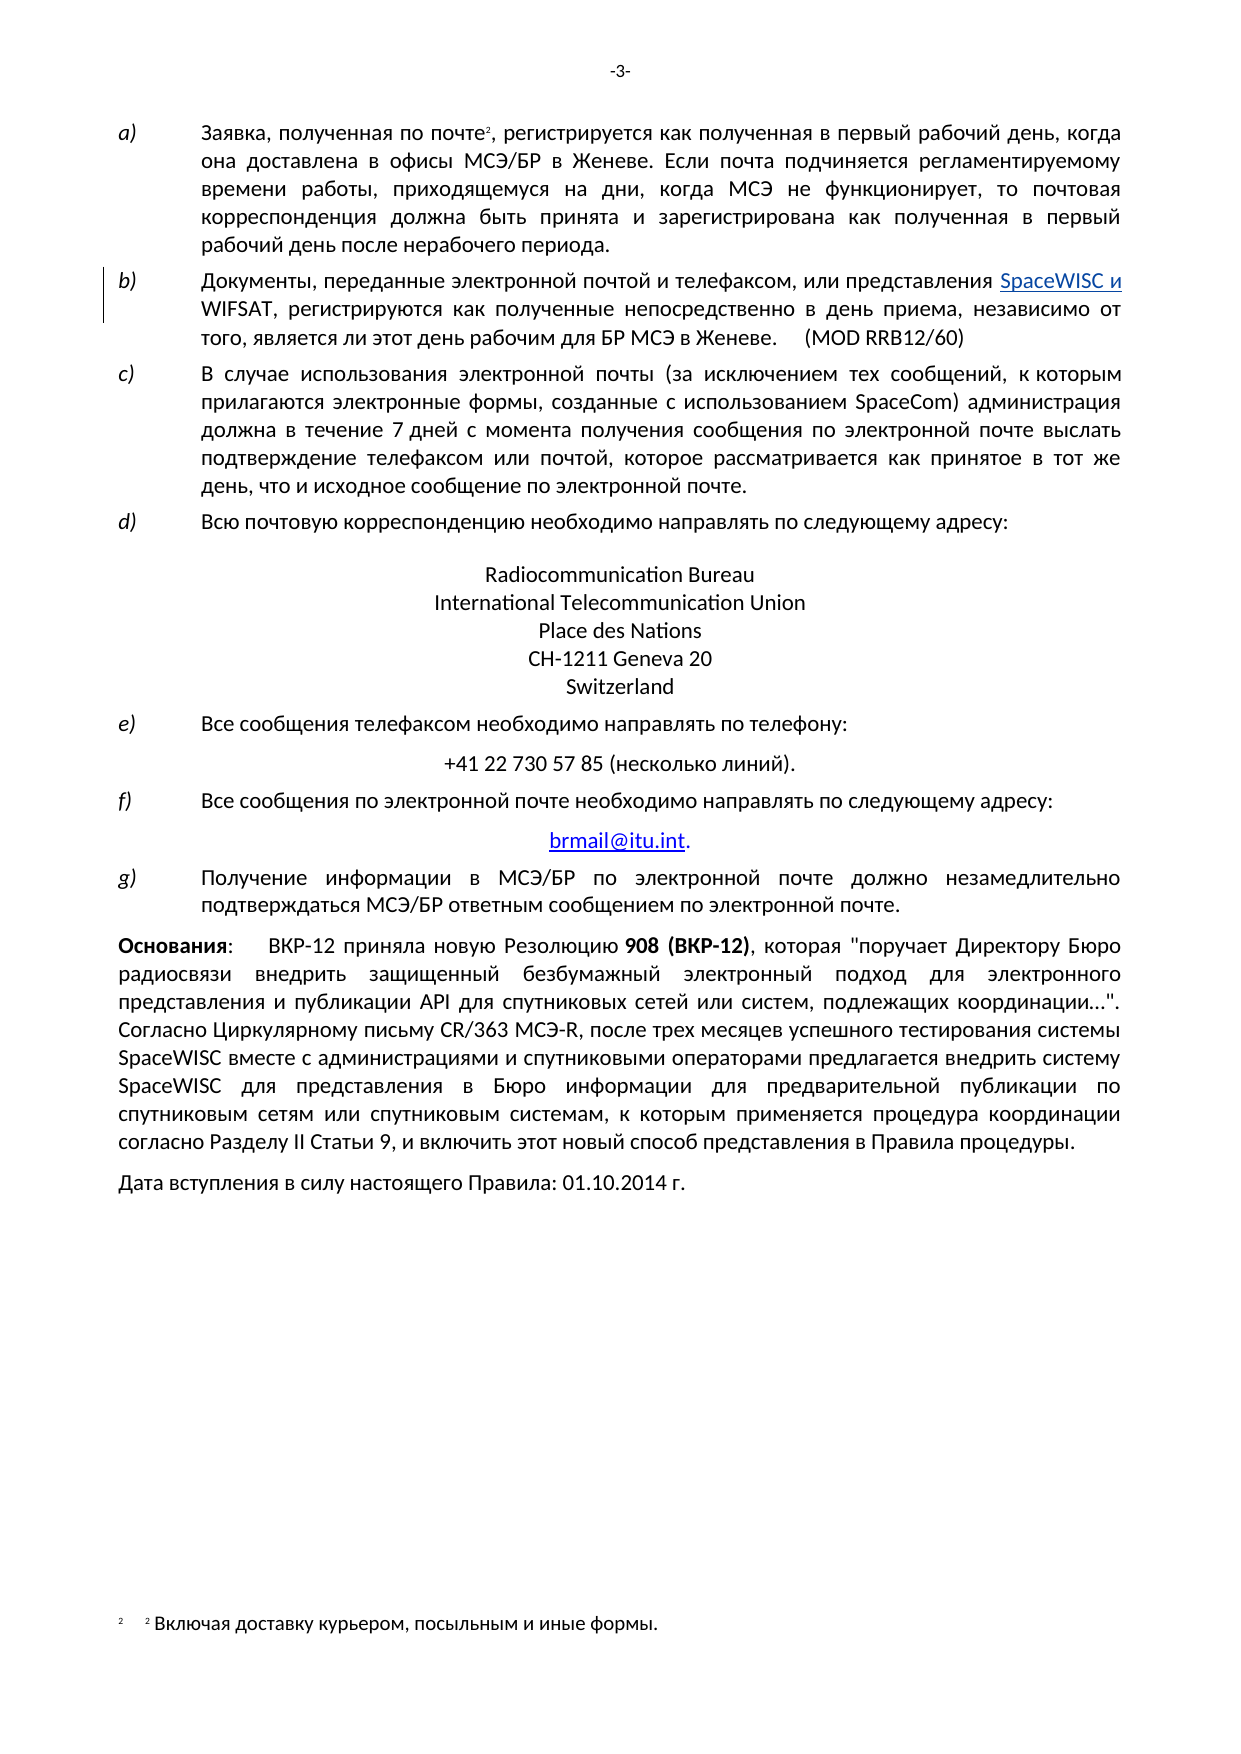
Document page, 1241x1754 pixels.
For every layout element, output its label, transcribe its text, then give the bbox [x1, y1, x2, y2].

text f) Все сообщения по электронной почте необходимо направлять по следующему адресу: [118, 786, 1122, 814]
text e) Все сообщения телефаксом необходимо направлять по телефону: [118, 709, 1122, 737]
text +41 22 730 57 85 (несколько линий). [118, 749, 1122, 777]
text d) Всю почтовую корреспонденцию необходимо направлять по следующему адресу: [118, 507, 1122, 535]
text c) В случае использования электронной почты (за исключением тех сообщений, к которым прилагаются электронные формы, созданные с использованием SpaceCom) администрация должна в течение 7 дней с момента получения сообщения по электронной почте выслать подтверждение телефаксом или почтой, которое рассматривается как принятое в тот же день, что и исходное сообщение по электронной почте. [118, 359, 1122, 499]
text brmail@itu.int. [118, 826, 1122, 854]
text g) Получение информации в МСЭ/БР по электронной почте должно незамедлительно подтверждаться МСЭ/БР ответным сообщением по электронной почте. [118, 863, 1122, 919]
text b) Документы, переданные электронной почтой и телефаксом, или представления WIFSAT, регистрируются как полученные непосредственно в день приема, независимо от того, является ли этот день рабочим для БР МСЭ в Женеве. (MOD RRB12/60) [118, 267, 1122, 351]
text Основания: ВКР-12 приняла новую Резолюцию 908 (ВКР-12), которая "поручает Директору Бюро радиосвязи внедрить защищенный безбумажный электронный подход для электронного представления и публикации API для спутниковых сетей или систем, подлежащих координации…". Согласно Циркулярному письму CR/363 МСЭ-R, после трех месяцев успешного тестирования системы SpaceWISC вместе с администрациями и спутниковыми операторами предлагается внедрить систему SpaceWISC для представления в Бюро информации для предварительной публикации по спутниковым сетям или спутниковым системам, к которым применяется процедура координации согласно Разделу II Статьи 9, и включить этот новый способ представления в Правила процедуры. [118, 931, 1122, 1155]
text a) Заявка, полученная по почте2, регистрируется как полученная в первый рабочий день, когда она доставлена в офисы МСЭ/БР в Женеве. Если почта подчиняется регламентируемому времени работы, приходящемуся на дни, когда МСЭ не функционирует, то почтовая корреспонденция должна быть принята и зарегистрирована как полученная в первый рабочий день после нерабочего периода. [118, 118, 1122, 258]
text Radiocommunication Bureau International Telecommunication Union Place des Nations CH-1211 Geneva 20 Switzerland [118, 560, 1122, 701]
text Дата вступления в силу настоящего Правила: 01.10.2014 г. [118, 1168, 1122, 1196]
